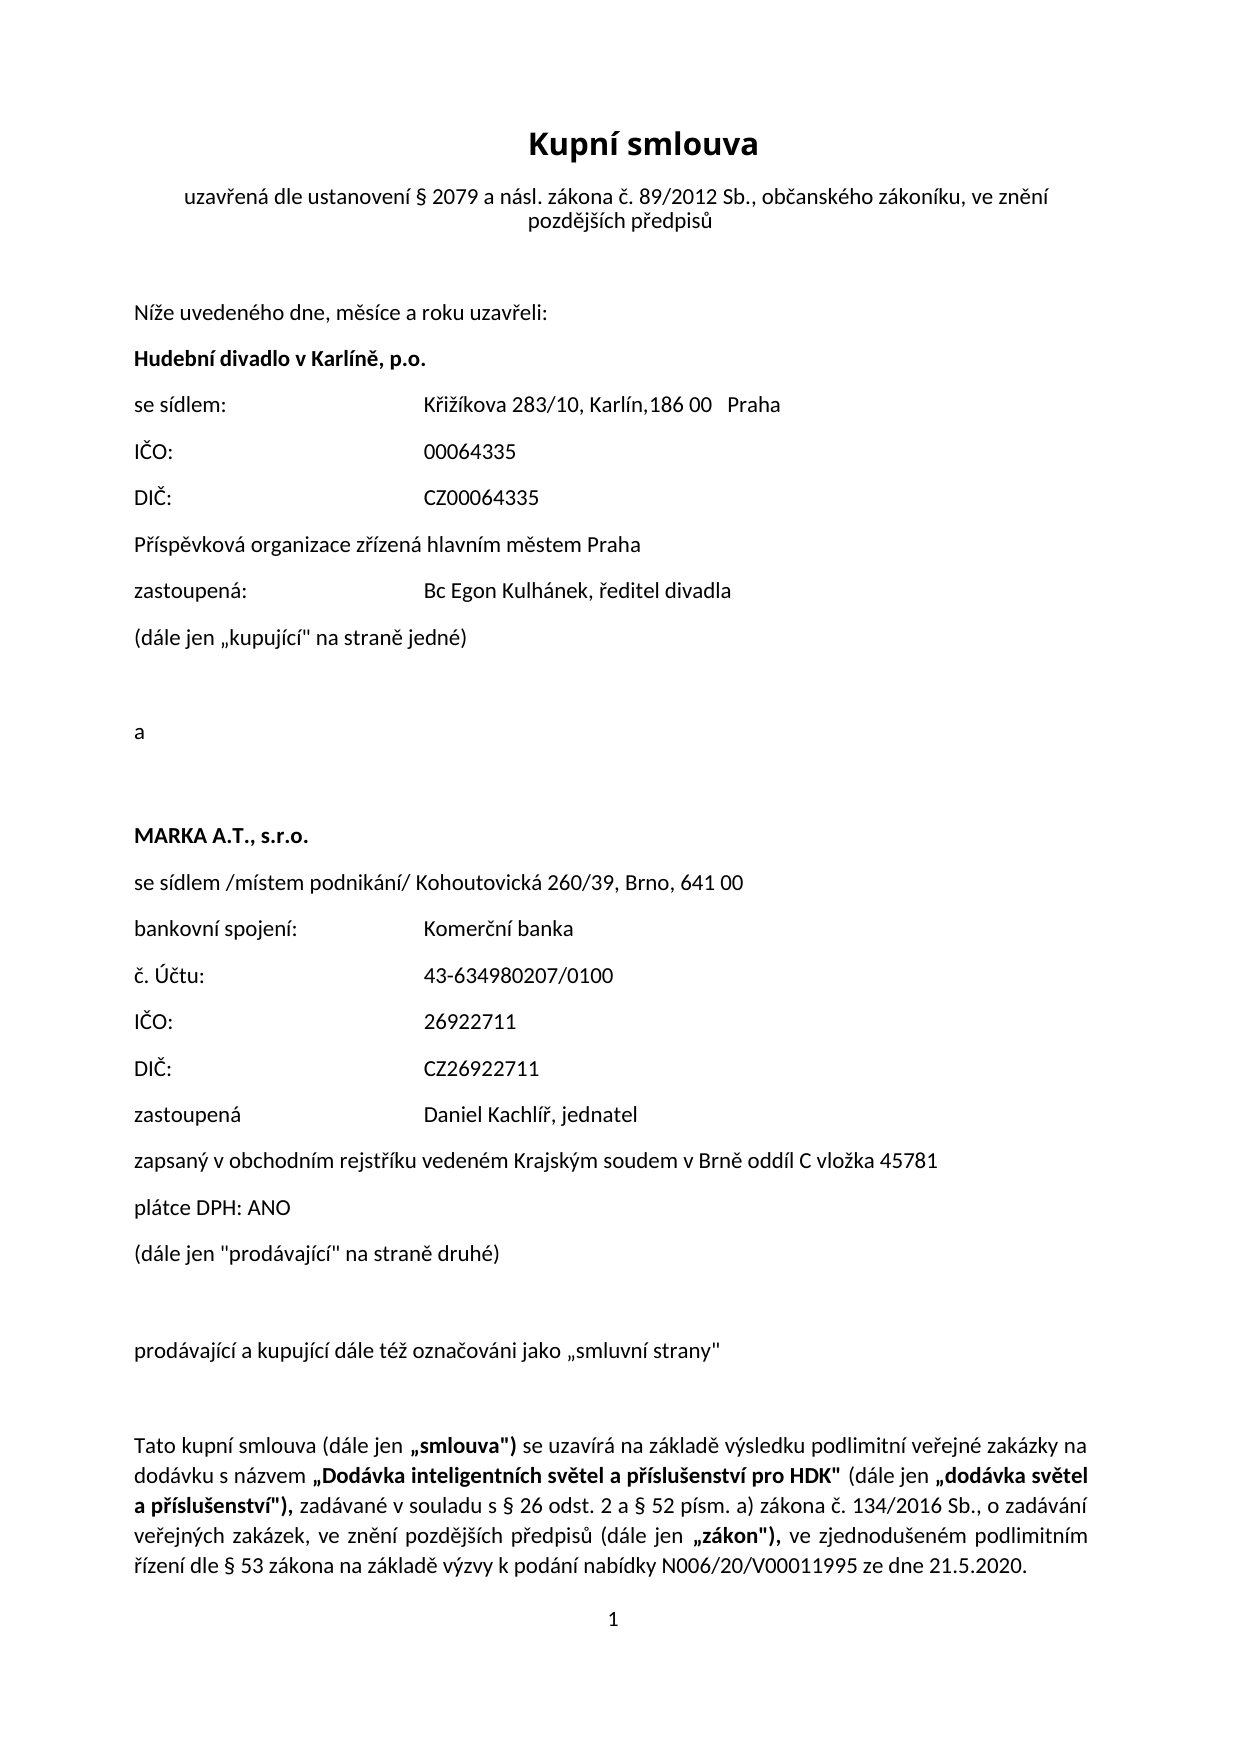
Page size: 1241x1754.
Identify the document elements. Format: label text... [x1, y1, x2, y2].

text Níže uvedeného dne, měsíce a roku uzavřeli: [134, 283, 1167, 329]
text Tato kupní smlouva (dále jen „smlouva") se uzavírá na základě výsledku podlimitní veřejné zakázky na dodávku s názvem „Dodávka inteligentních světel a příslušenství pro HDK" (dále jen „dodávka světel a příslušenství"), zadávané v souladu s § 26 odst. 2 a § 52 písm. a) zákona č. 134/2016 Sb., o zadávání veřejných zakázek, ve znění pozdějších předpisů (dále jen „zákon"), ve zjednodušeném podlimitním řízení dle § 53 zákona na základě výzvy k podání nabídky N006/20/V00011995 ze dne 21.5.2020. [134, 1430, 1088, 1580]
text Příspěvková organizace zřízená hlavním městem Praha zastoupená: Bc Egon Kulhánek, ředitel divadla [134, 515, 747, 608]
text DIČ: CZ26922711 [134, 1039, 1167, 1085]
text zapsaný v obchodním rejstříku vedeném Krajským soudem v Brně oddíl C vložka 45781 plátce DPH: ANO [134, 1132, 949, 1225]
text a [134, 721, 1167, 744]
text IČO: 00064335 [134, 422, 1167, 469]
text (dále jen "prodávající" na straně druhé) [134, 1225, 1088, 1271]
text prodávající a kupující dále též označováni jako „smluvní strany" [134, 1321, 721, 1367]
text uzavřená dle ustanovení § 2079 a násl. zákona č. 89/2012 Sb., občanského zákoníku, ve znění [184, 186, 1167, 209]
text se sídlem: Křižíkova 283/10, Karlín, 186 00 Praha [134, 376, 1167, 422]
text č. Účtu: 43-634980207/0100 [134, 946, 1167, 992]
subtitle MARKA A.T., s.r.o. [134, 807, 1167, 853]
subtitle Hudební divadlo v Karlíně, p.o. [134, 329, 1167, 376]
text pozdějších předpisů [528, 209, 1167, 233]
text se sídlem /místem podnikání/ Kohoutovická 260/39, Brno, 641 00 [134, 853, 1167, 899]
text DIČ: CZ00064335 [134, 469, 1167, 515]
text IČO: 26922711 [134, 992, 1167, 1039]
text bankovní spojení: Komerční banka [134, 899, 1167, 946]
text (dále jen „kupující" na straně jedné) [134, 608, 1167, 654]
text zastoupená Daniel Kachlíř, jednatel [134, 1085, 1167, 1132]
subtitle Kupní smlouva [528, 133, 759, 161]
